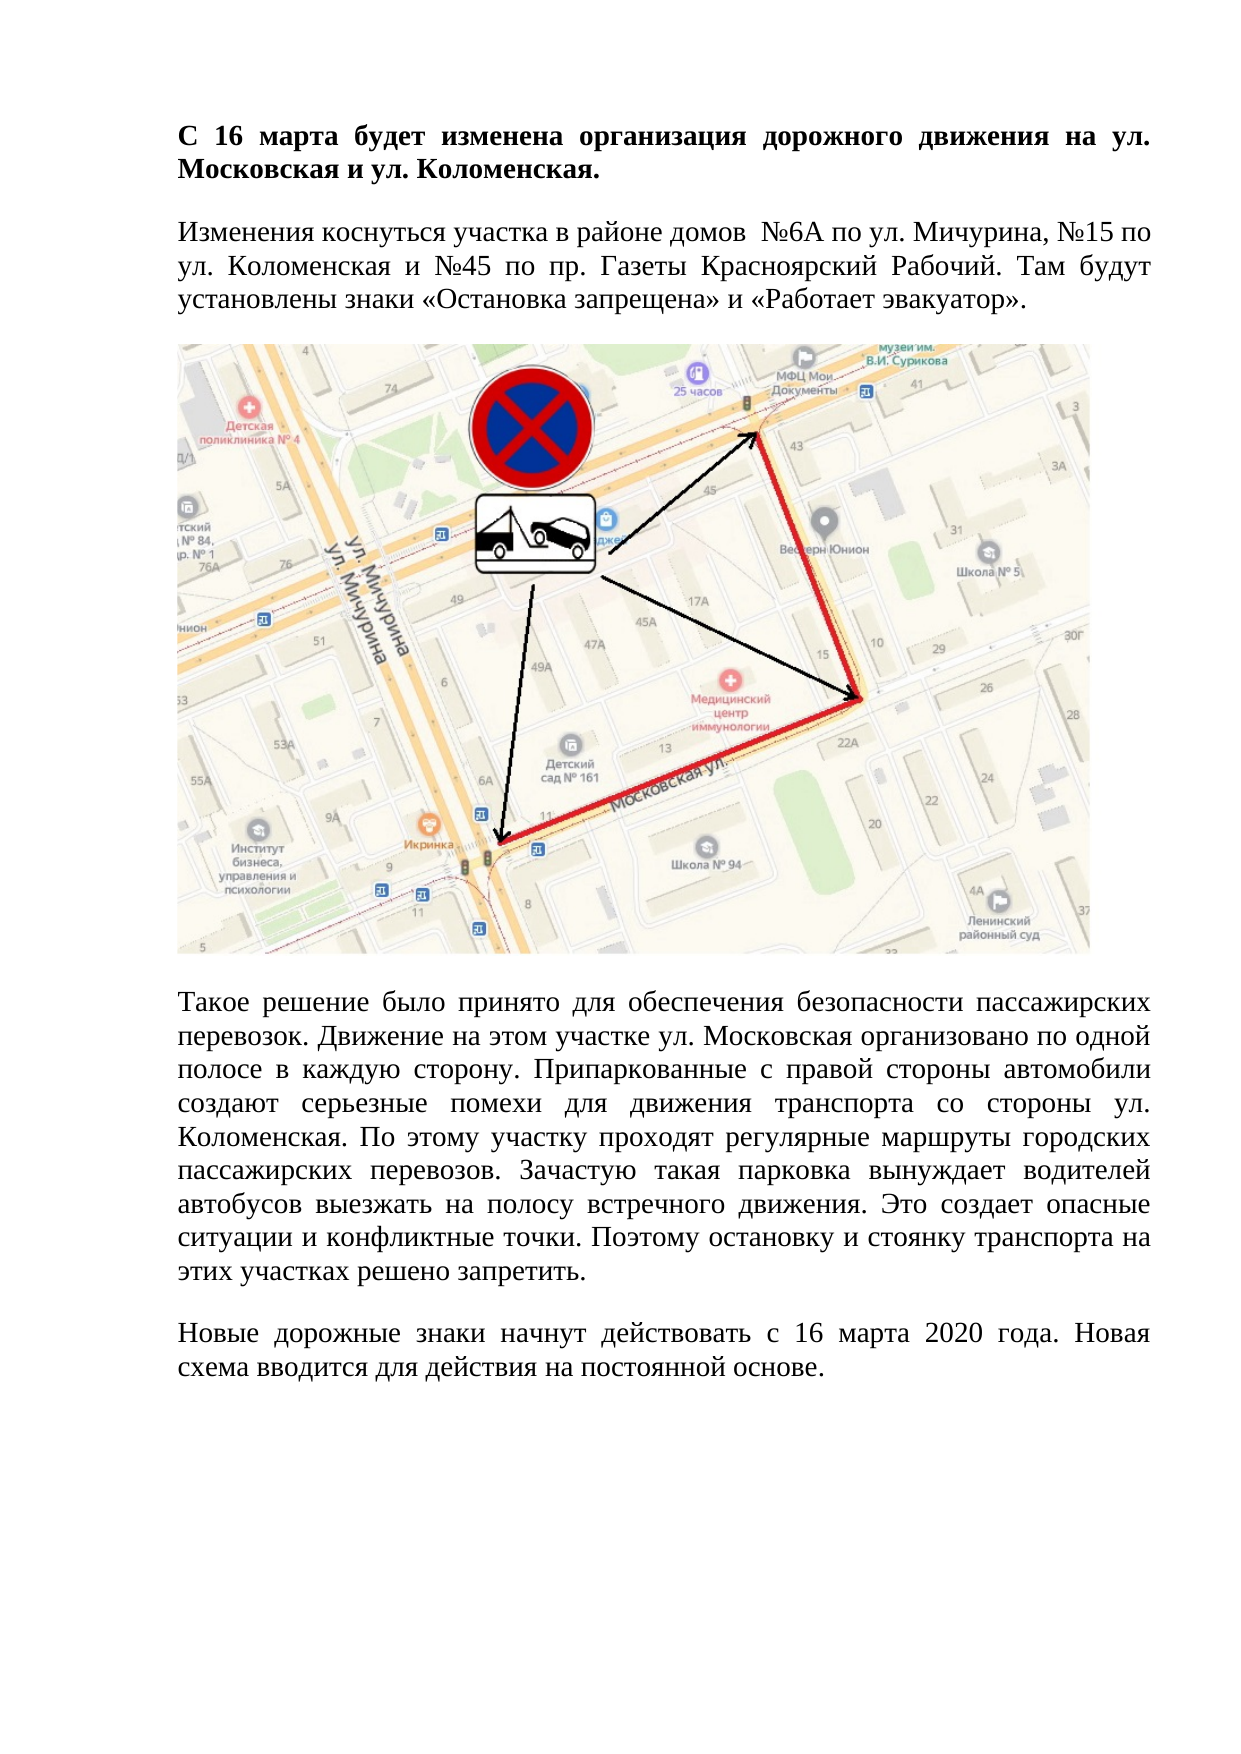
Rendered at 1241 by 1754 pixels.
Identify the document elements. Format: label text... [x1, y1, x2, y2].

picture [177, 344, 1152, 956]
text Изменения коснуться участка в районе домов №6А по ул. Мичурина, №15 по ул. Коломенская и №45 по пр. Газеты Красноярский Рабочий. Там будут установлены знаки «Остановка запрещена» и «Работает эвакуатор». [177, 214, 1152, 315]
text Такое решение было принято для обеспечения безопасности пассажирских перевозок. Движение на этом участке ул. Московская организовано по одной полосе в каждую сторону. Припаркованные с правой стороны автомобили создают серьезные помехи для движения транспорта со стороны ул. Коломенская. По этому участку проходят регулярные маршруты городских пассажирских перевозов. Зачастую такая парковка вынуждает водителей автобусов выезжать на полосу встречного движения. Это создает опасные ситуации и конфликтные точки. Поэтому остановку и стоянку транспорта на этих участках решено запретить. [177, 984, 1152, 1286]
text Новые дорожные знаки начнут действовать с 16 марта 2020 года. Новая схема вводится для действия на постоянной основе. [177, 1316, 1152, 1383]
text С 16 марта будет изменена организация дорожного движения на ул. Московская и ул. Коломенская. [177, 118, 1152, 185]
